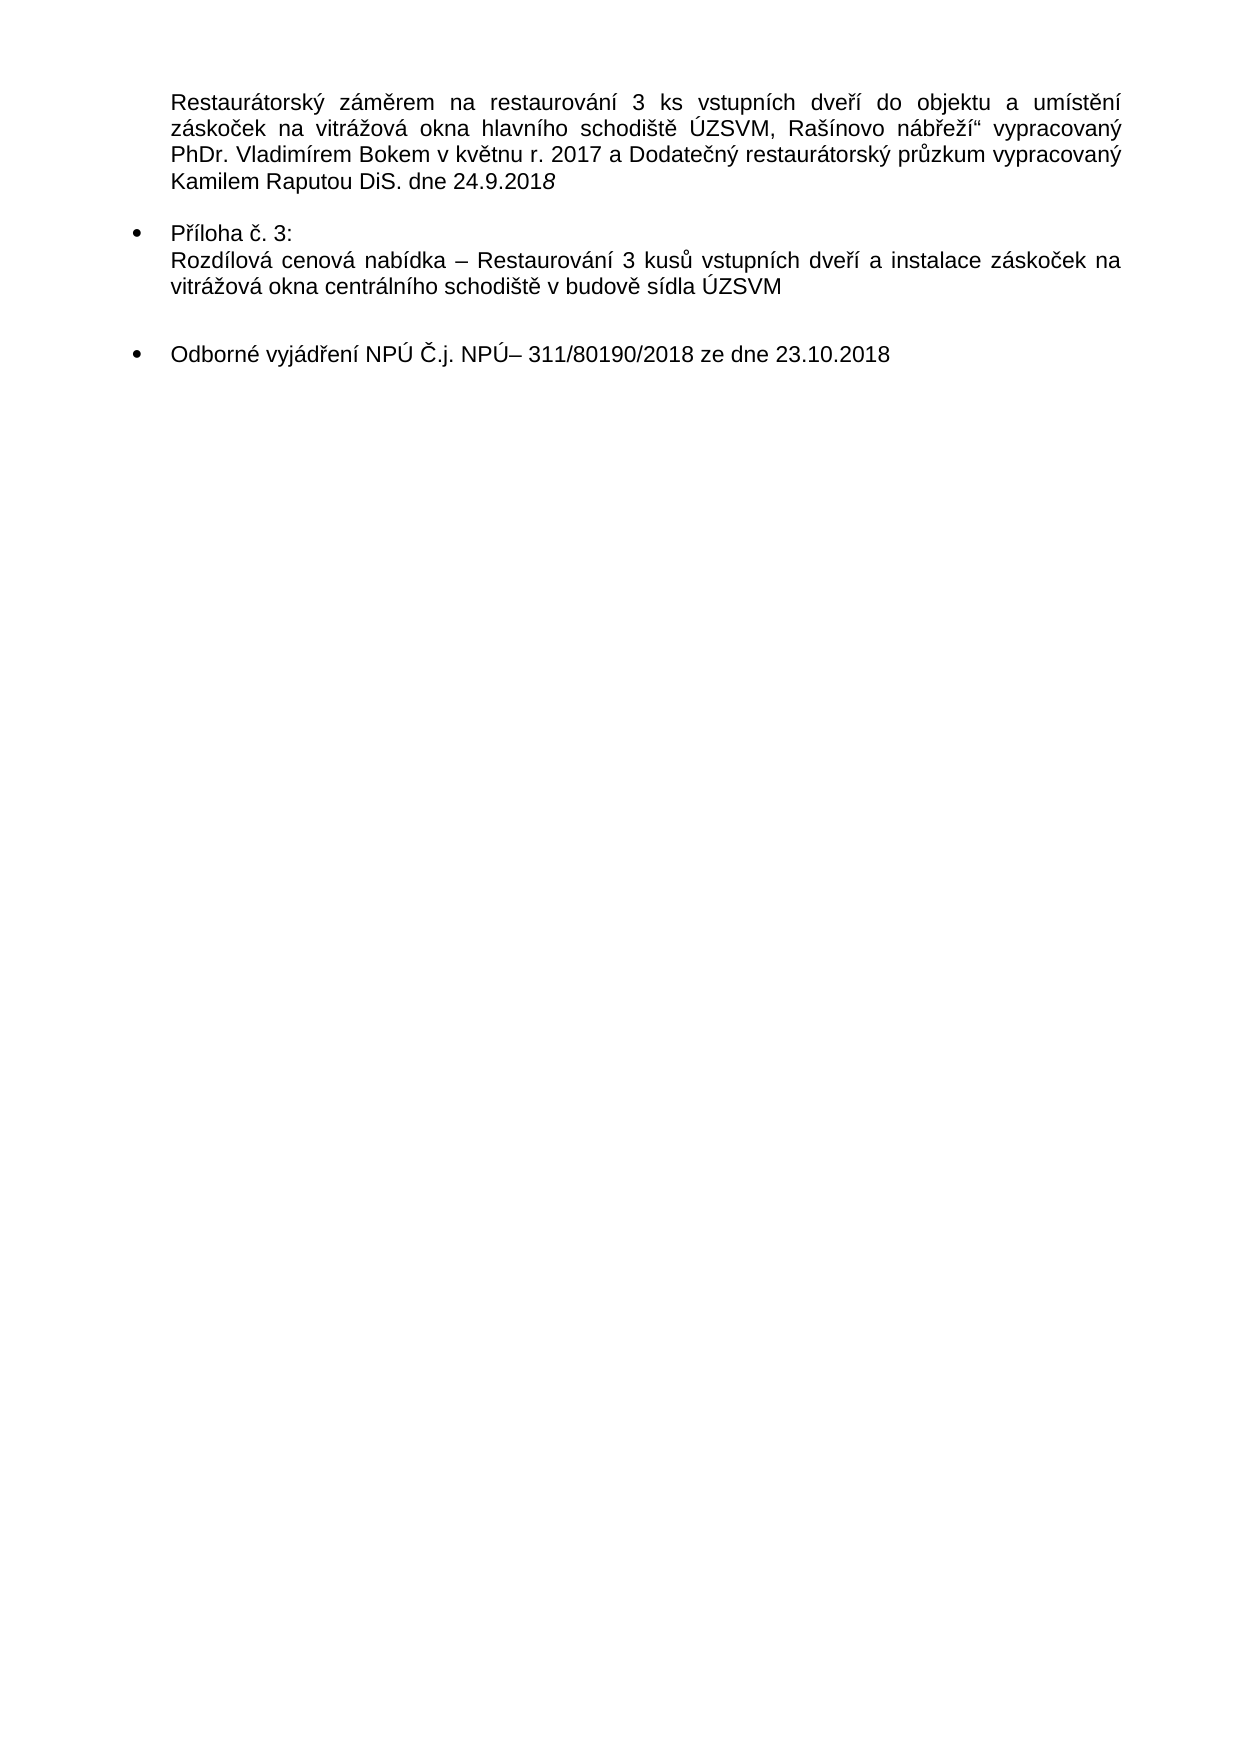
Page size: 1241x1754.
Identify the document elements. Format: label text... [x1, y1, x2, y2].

list Restaurátorský záměrem na restaurování 3 ks vstupních dveří do objektu a umístění záskoček na vitrážová okna hlavního schodiště ÚZSVM, Rašínovo nábřeží“ vypracovaný PhDr. Vladimírem Bokem v květnu r. 2017 a Dodatečný restaurátorský průzkum vypracovaný Kamilem Raputou DiS. dne 24.9.2018 [170, 89, 1122, 194]
list Odborné vyjádření NPÚ Č.j. NPÚ– 311/80190/2018 ze dne 23.10.2018 [133, 341, 1122, 367]
list Příloha č. 3: [133, 220, 1122, 247]
list Rozdílová cenová nabídka – Restaurování 3 kusů vstupních dveří a instalace záskoček na vitrážová okna centrálního schodiště v budově sídla ÚZSVM [170, 247, 1122, 299]
